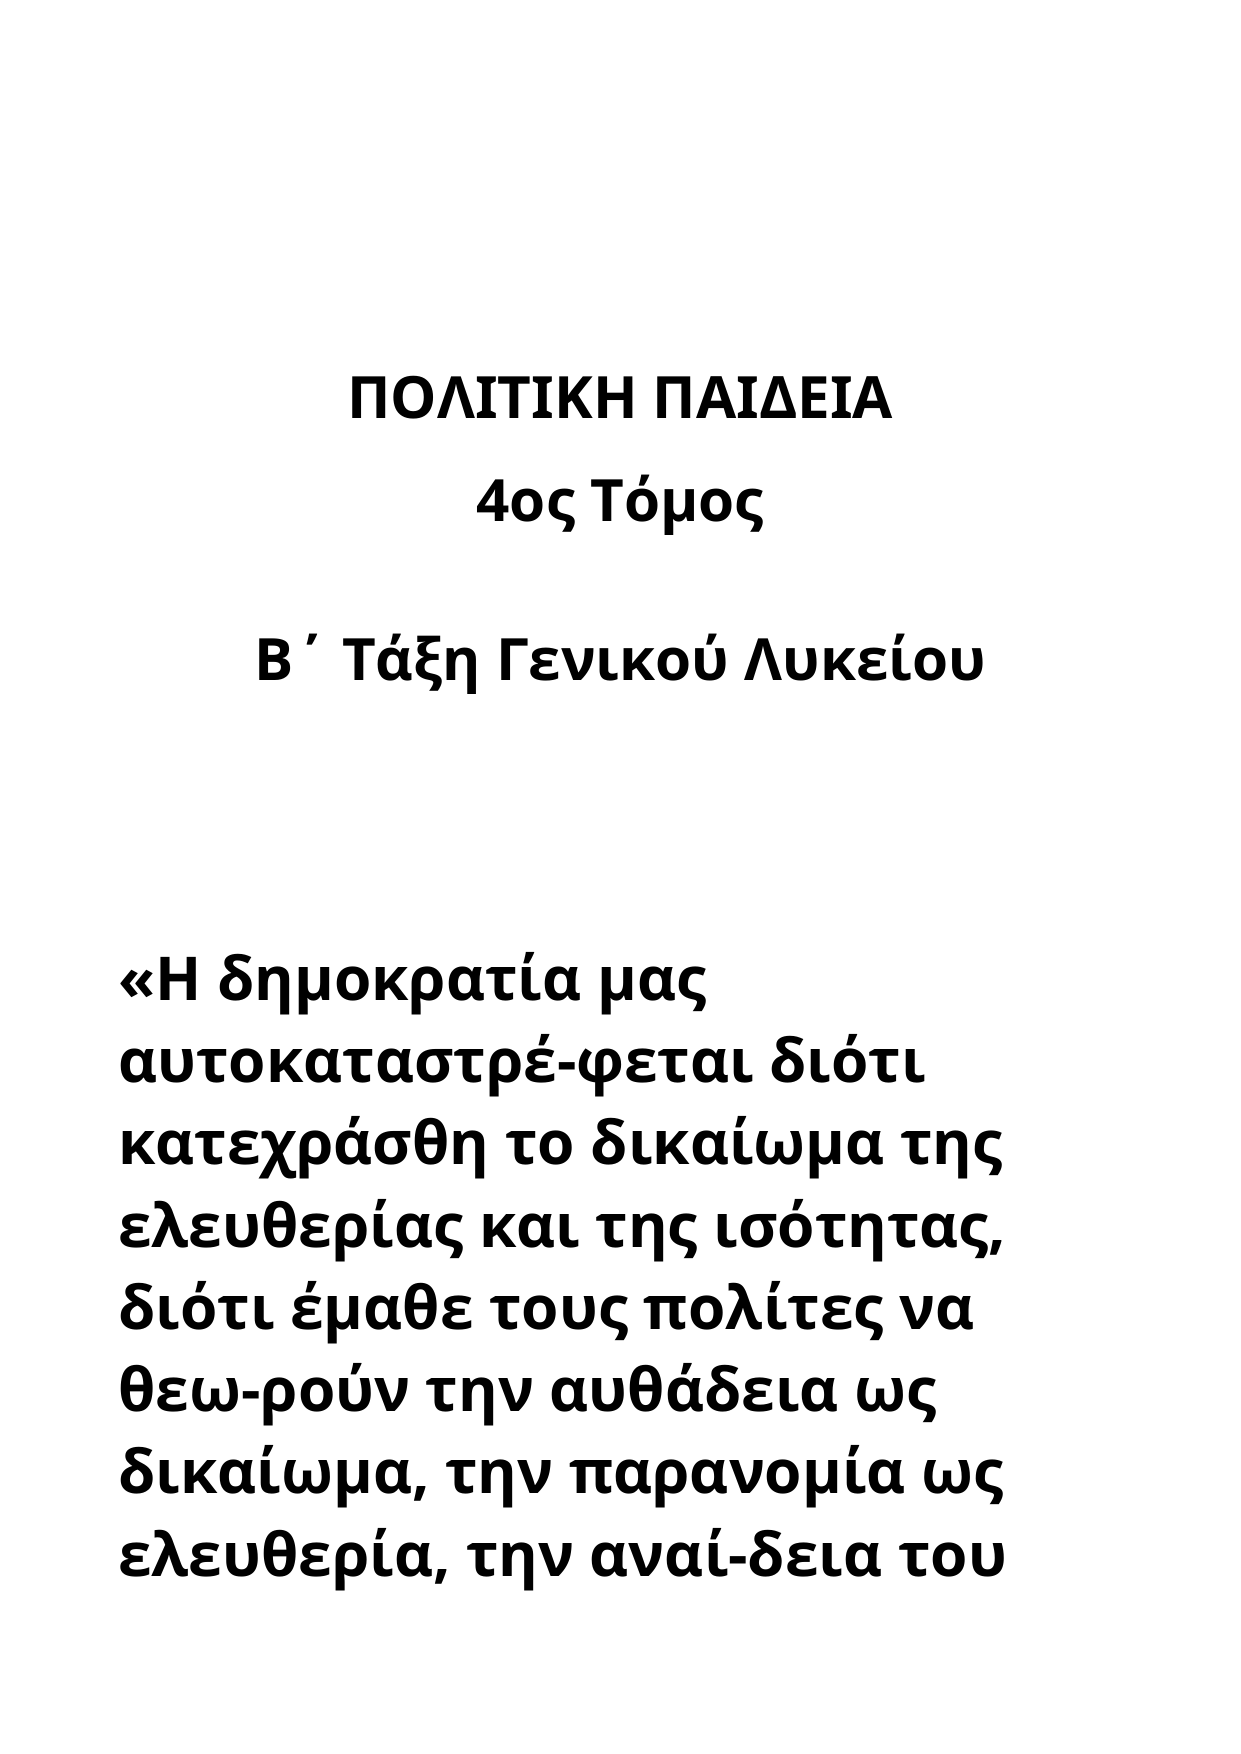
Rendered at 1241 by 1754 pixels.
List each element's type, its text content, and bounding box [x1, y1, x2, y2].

text Β΄ Τάξη Γενικού Λυκείου [118, 618, 1122, 697]
text ΠΟΛΙΤΙΚΗ ΠΑΙΔΕΙΑ [118, 357, 1122, 436]
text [118, 936, 1122, 1594]
text 4ος Τόμος [118, 459, 1122, 538]
